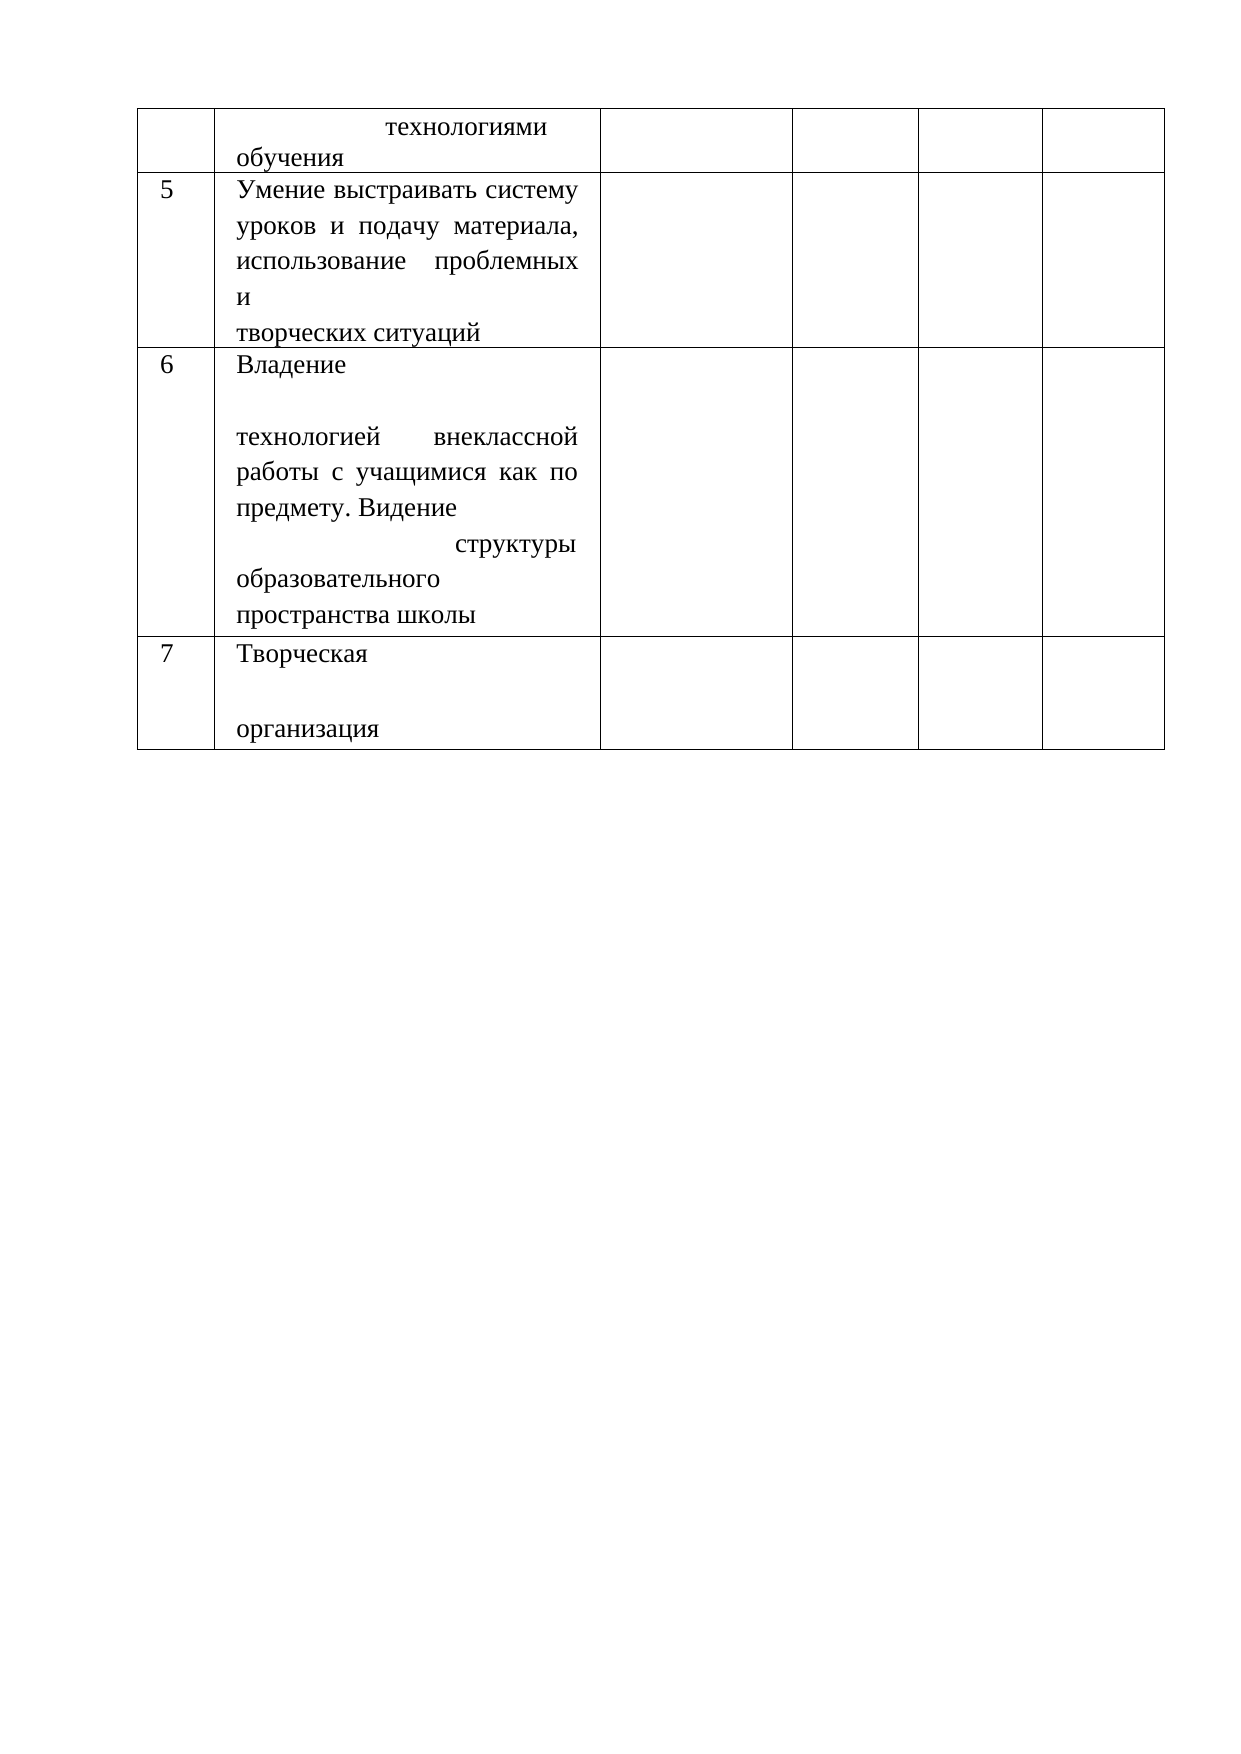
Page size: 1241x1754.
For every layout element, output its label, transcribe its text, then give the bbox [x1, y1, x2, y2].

table_cell [1043, 637, 1164, 748]
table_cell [215, 109, 600, 172]
table_cell [793, 109, 918, 172]
table_cell [601, 173, 792, 347]
table_cell [1043, 109, 1164, 172]
table_cell Умение выстраивать систему уроков и подачу материала, использование проблемных и творческих ситуаций [215, 173, 600, 347]
table_cell [919, 637, 1042, 748]
table_cell [601, 348, 792, 636]
table_cell [1043, 348, 1164, 636]
table_cell Владение технологией внеклассной работы с учащимися как по предмету. Видение структуры образовательного пространства школы [215, 348, 600, 636]
table_cell 4 [138, 109, 214, 172]
table_cell 6 [138, 348, 214, 636]
table_cell [919, 173, 1042, 347]
table_cell Творческая организация [215, 637, 600, 748]
table_cell [601, 637, 792, 748]
table_cell [919, 348, 1042, 636]
table_cell 5 [138, 173, 214, 347]
table_cell [793, 348, 918, 636]
table_cell 7 [138, 637, 214, 748]
table_cell [793, 173, 918, 347]
table_cell [793, 637, 918, 748]
table_cell [601, 109, 792, 172]
table_cell [1043, 173, 1164, 347]
table_cell [919, 109, 1042, 172]
